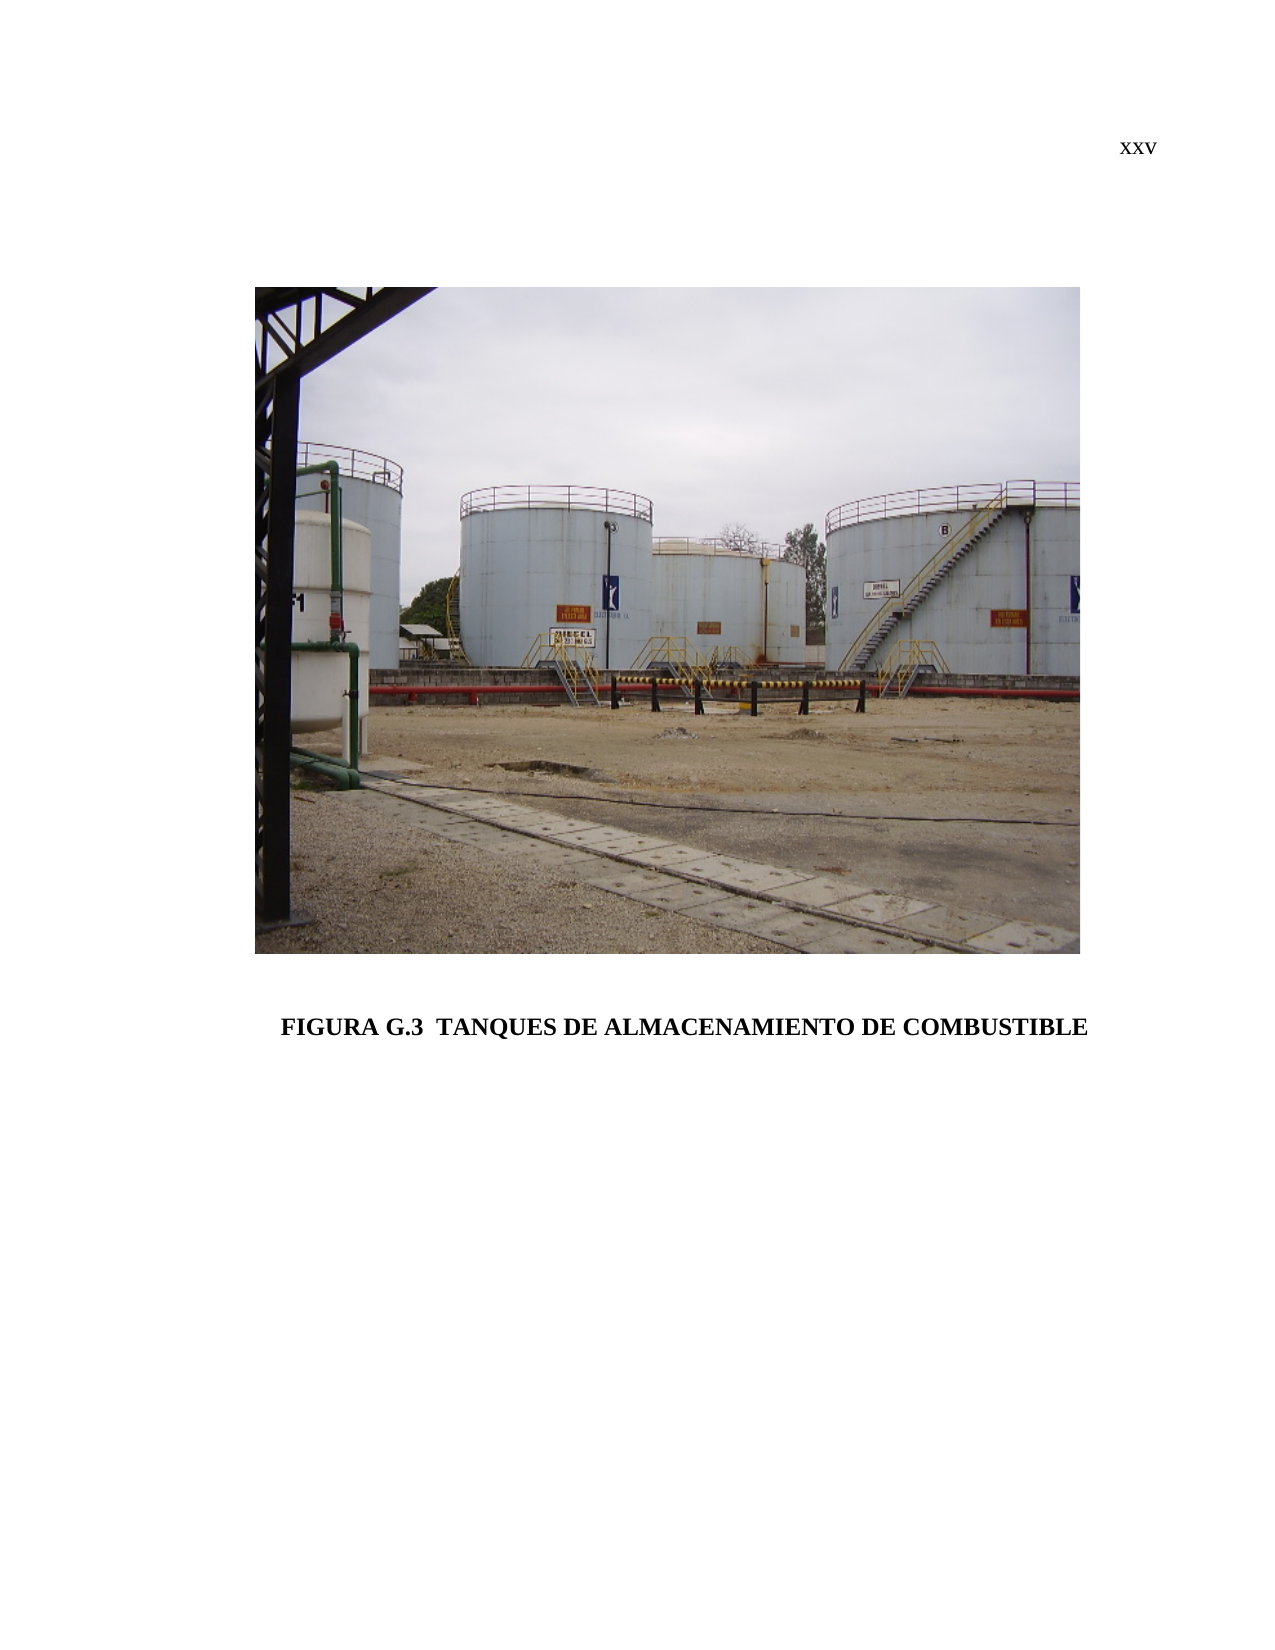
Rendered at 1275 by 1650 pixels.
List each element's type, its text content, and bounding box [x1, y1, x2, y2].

text FIGURA G.3 TANQUES DE ALMACENAMIENTO DE COMBUSTIBLE [236, 1012, 1133, 1041]
picture [255, 287, 1080, 954]
